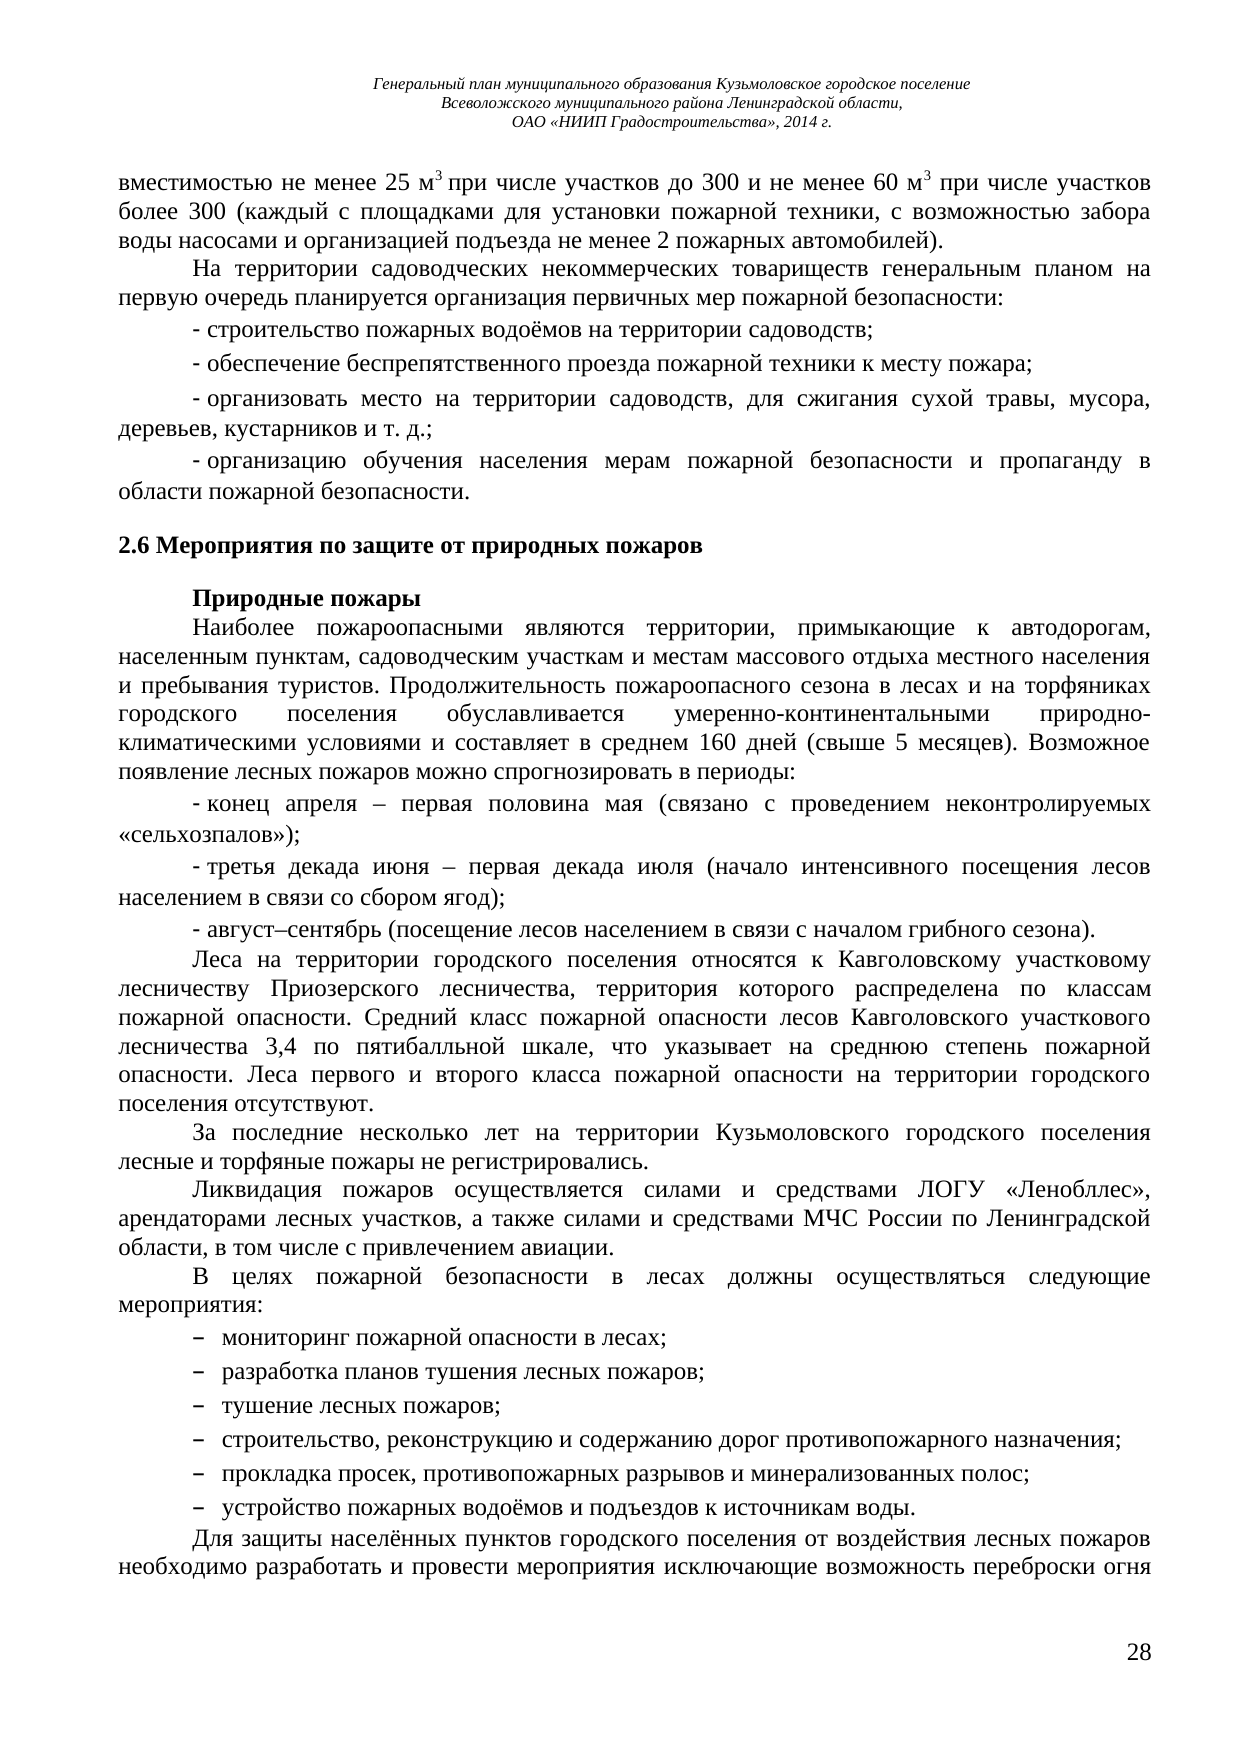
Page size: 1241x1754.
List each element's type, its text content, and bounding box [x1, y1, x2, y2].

list третья декада июня – первая декада июля (начало интенсивного посещения лесов населением в связи со сбором ягод); [118, 848, 1152, 910]
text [118, 1523, 1152, 1580]
list устройство пожарных водоёмов и подъездов к источникам воды. [118, 1488, 1152, 1523]
list конец апреля – первая половина мая (связано с проведением неконтролируемых «сельхозпалов»); [118, 785, 1152, 848]
text В целях пожарной безопасности в лесах должны осуществляться следующие мероприятия: [118, 1261, 1152, 1318]
list тушение лесных пожаров; [118, 1386, 1152, 1420]
text Леса на территории городского поселения относятся к Кавголовскому участковому лесничеству Приозерского лесничества, территория которого распределена по классам пожарной опасности. Средний класс пожарной опасности лесов Кавголовского участкового лесничества 3,4 по пятибалльной шкале, что указывает на среднюю степень пожарной опасности. Леса первого и второго класса пожарной опасности на территории городского поселения отсутствуют. [118, 944, 1152, 1117]
text За последние несколько лет на территории Кузьмоловского городского поселения лесные и торфяные пожары не регистрировались. [118, 1117, 1152, 1174]
list организацию обучения населения мерам пожарной безопасности и пропаганду в области пожарной безопасности. [118, 442, 1152, 505]
list мониторинг пожарной опасности в лесах; [118, 1318, 1152, 1352]
text Природные пожары [118, 583, 1152, 612]
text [118, 167, 1152, 253]
list обеспечение беспрепятственного проезда пожарной техники к месту пожара; [118, 345, 1152, 379]
list август–сентябрь (посещение лесов населением в связи с началом грибного сезона). [118, 910, 1152, 944]
list строительство, реконструкцию и содержанию дорог противопожарного назначения; [118, 1420, 1152, 1454]
list организовать место на территории садоводств, для сжигания сухой травы, мусора, деревьев, кустарников и т. д.; [118, 379, 1152, 442]
text На территории садоводческих некоммерческих товариществ генеральным планом на первую очередь планируется организация первичных мер пожарной безопасности: [118, 253, 1152, 311]
subtitle 2.6 Мероприятия по защите от природных пожаров [118, 530, 1152, 558]
list разработка планов тушения лесных пожаров; [118, 1352, 1152, 1386]
list прокладка просек, противопожарных разрывов и минерализованных полос; [118, 1454, 1152, 1488]
text Ликвидация пожаров осуществляется силами и средствами ЛОГУ «Ленобллес», арендаторами лесных участков, а также силами и средствами МЧС России по Ленинградской области, в том числе с привлечением авиации. [118, 1174, 1152, 1261]
list строительство пожарных водоёмов на территории садоводств; [118, 311, 1152, 345]
text Наиболее пожароопасными являются территории, примыкающие к автодорогам, населенным пунктам, садоводческим участкам и местам массового отдыха местного населения и пребывания туристов. Продолжительность пожароопасного сезона в лесах и на торфяниках городского поселения обуславливается умеренно-континентальными природно-климатическими условиями и составляет в среднем 160 дней (свыше 5 месяцев). Возможное появление лесных пожаров можно спрогнозировать в периоды: [118, 612, 1152, 785]
